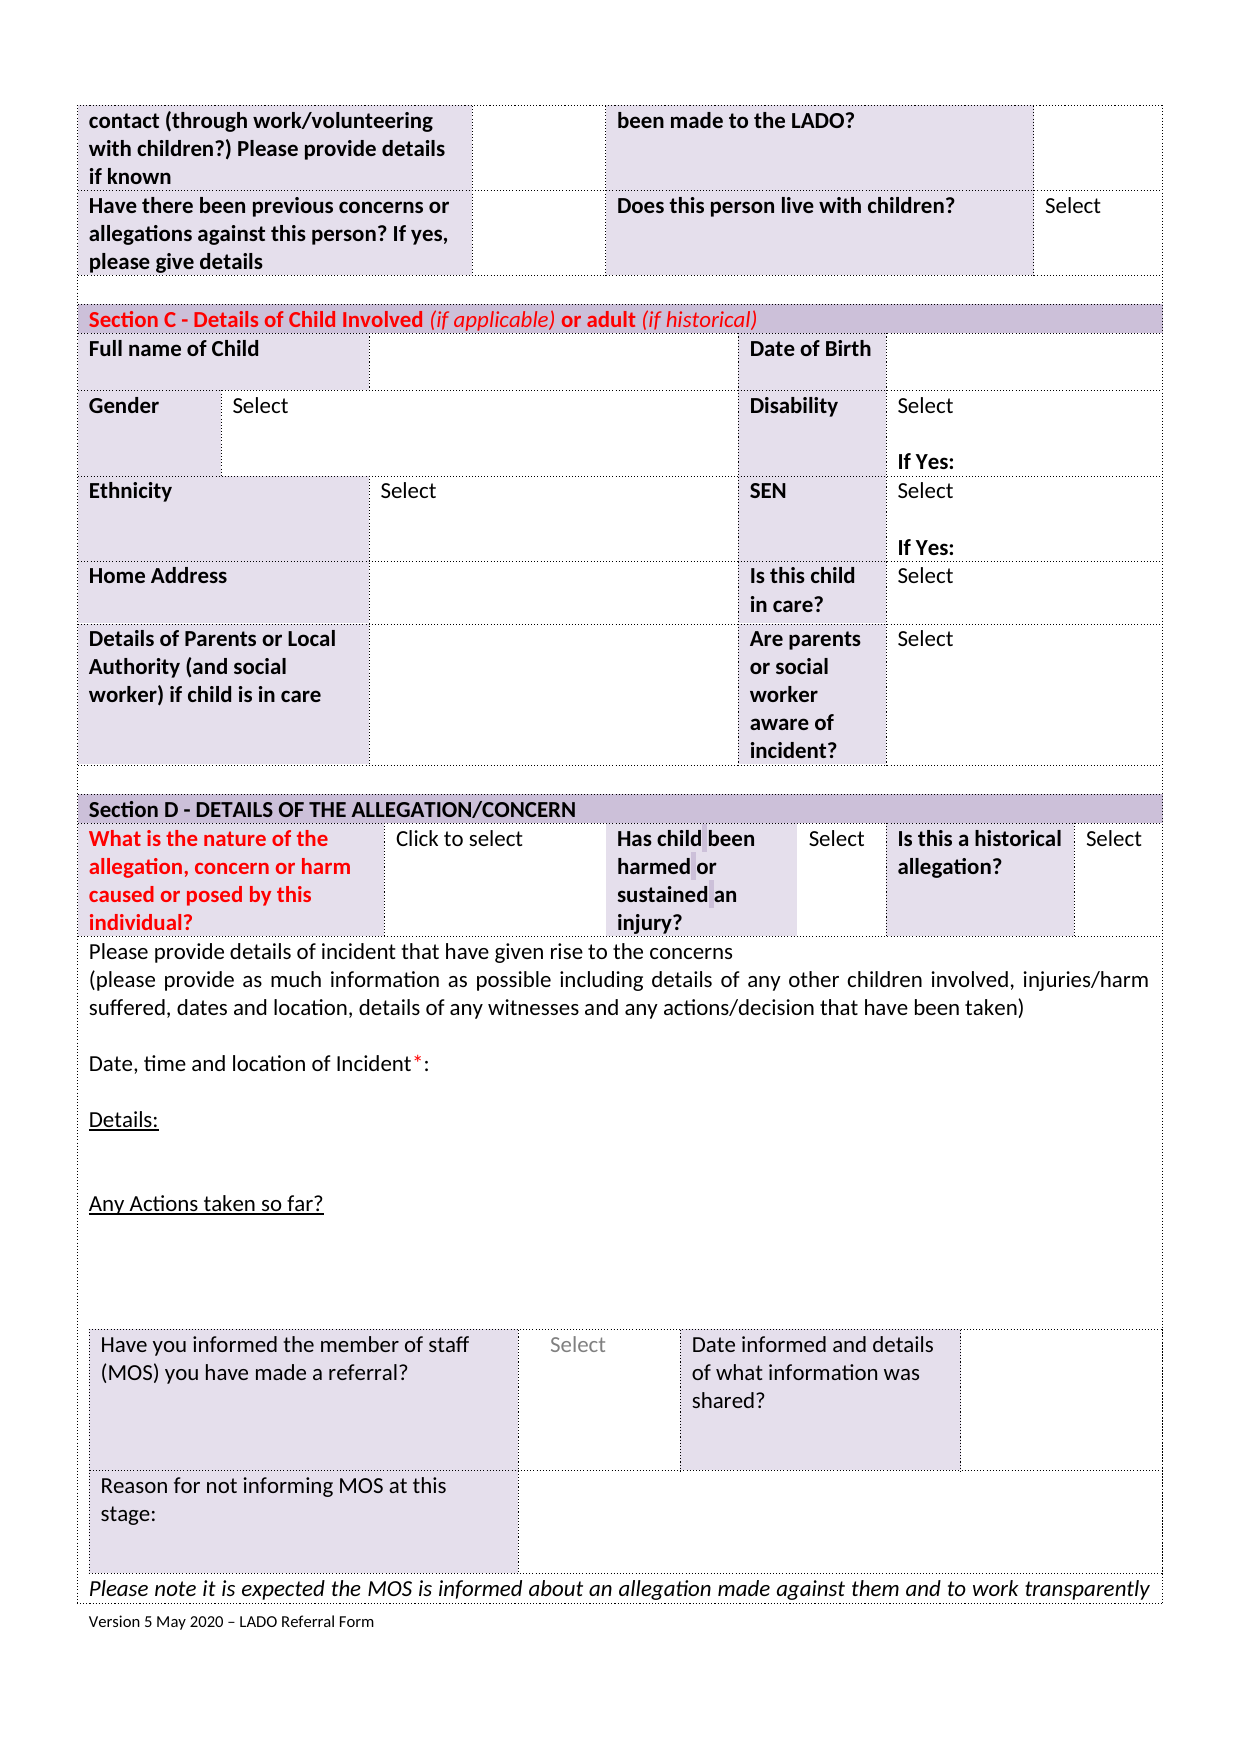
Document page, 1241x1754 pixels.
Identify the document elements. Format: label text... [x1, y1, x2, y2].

table_cell [369, 624, 738, 764]
table_cell Has child been harmed or sustained an injury? [672, 823, 797, 936]
table_cell Ethnicity [78, 476, 369, 561]
table_cell Date of Birth [738, 333, 886, 390]
table_cell What is the nature of the allegation, concern or harm caused or posed by this individual? [78, 823, 384, 936]
table_cell [78, 765, 1163, 794]
table_cell [221, 390, 738, 476]
table_cell Is this child in care? [738, 561, 886, 623]
table_cell [369, 333, 738, 390]
table_cell Disability [738, 390, 886, 476]
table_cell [78, 105, 472, 190]
table_cell Gender [78, 390, 221, 476]
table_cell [78, 936, 1163, 1602]
table_cell [78, 275, 1163, 304]
table_cell Section C - Details of Child Involved (if applicable) or adult (if historical) [78, 304, 1163, 333]
table_cell If Yes: [886, 476, 1163, 561]
table_cell If Yes: [886, 390, 1163, 476]
table_cell [473, 190, 606, 275]
table_cell Home Address [78, 561, 369, 623]
table_cell [473, 105, 606, 190]
table_cell Does this person live with children? [606, 190, 1034, 275]
table_cell [886, 333, 1163, 390]
table_cell Full name of Child [78, 333, 369, 390]
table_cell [606, 105, 1034, 190]
table_cell Is this a historical allegation? [886, 823, 1074, 936]
table_cell Section D - DETAILS OF THE ALLEGATION/CONCERN [78, 794, 1163, 823]
table_cell [369, 561, 738, 623]
table_cell SEN [738, 476, 886, 561]
table_cell Details of Parents or Local Authority (and social worker) if child is in care [78, 624, 369, 764]
table_cell Are parents or social worker aware of incident? [738, 624, 886, 764]
table_cell Have there been previous concerns or allegations against this person? If yes, please give details [78, 190, 472, 275]
